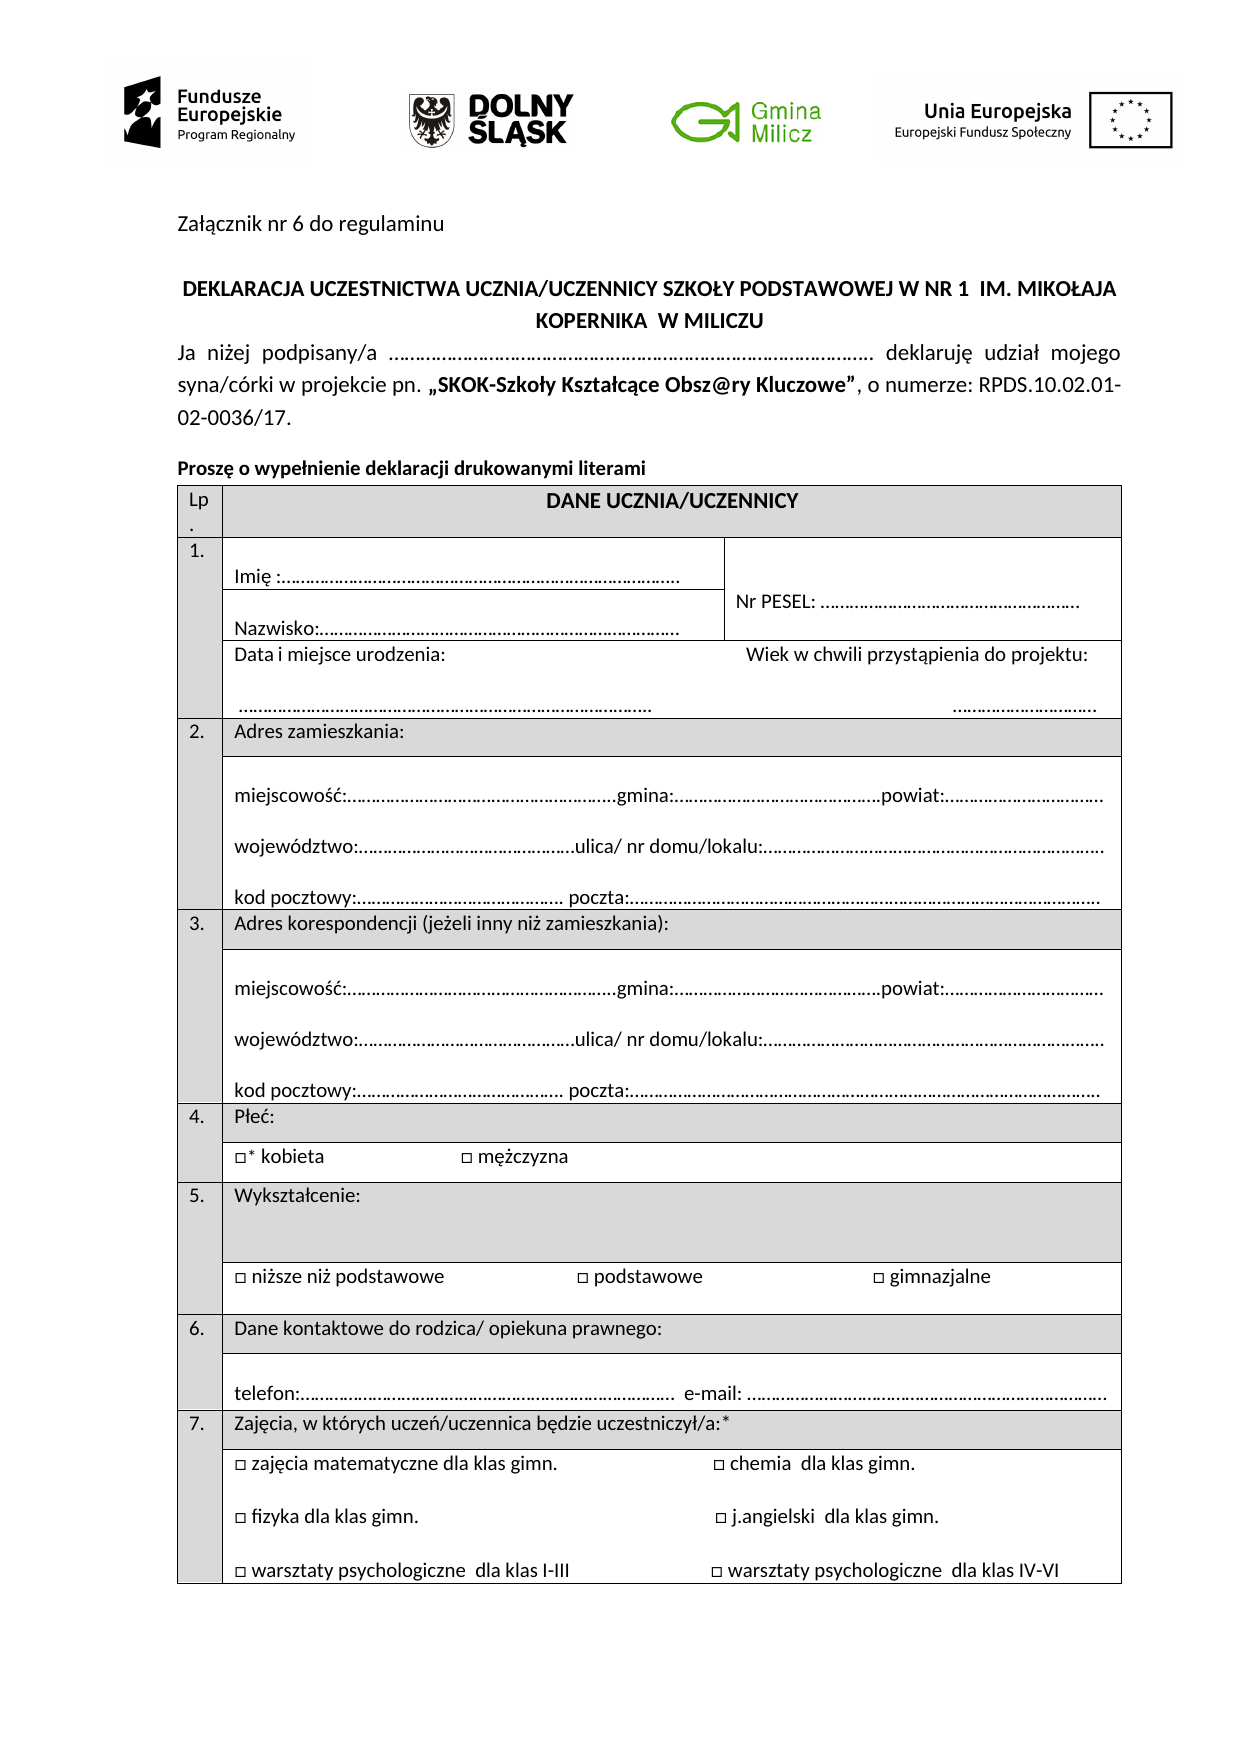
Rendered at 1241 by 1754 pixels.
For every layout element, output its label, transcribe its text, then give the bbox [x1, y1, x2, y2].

picture [106, 58, 313, 166]
table_header DANE UCZNIA/UCZENNICY [223, 486, 1121, 537]
table_cell Płeć: [223, 1104, 1121, 1142]
table_cell 1. [178, 538, 222, 718]
table_header Lp. [178, 486, 222, 537]
table_cell 6. [178, 1315, 222, 1409]
table_cell Adres zamieszkania: [223, 719, 1121, 756]
picture [662, 23, 858, 209]
table_cell Dane kontaktowe do rodzica/ opiekuna prawnego: [223, 1315, 1121, 1353]
table_cell Zajęcia, w których uczeń/uczennica będzie uczestniczył/a:* [223, 1411, 1121, 1449]
table_cell 7. [178, 1411, 222, 1582]
table_cell miejscowość:………………………………………………..gmina:…………………………………….powiat:…………………………… województwo:………………………………………ulica/ nr domu/lokalu:…………………………………………………………….. kod pocztowy:……………………………………. poczta:…………………………………………………………………………………….. [223, 757, 1121, 909]
table_cell □* kobieta □ mężczyzna [223, 1143, 1121, 1182]
table_cell 4. [178, 1104, 222, 1182]
table_cell Adres korespondencji (jeżeli inny niż zamieszkania): [223, 910, 1121, 949]
picture [401, 86, 578, 152]
table_cell Nr PESEL: ……………………………………………… [725, 538, 1121, 640]
table_cell Wykształcenie: [223, 1183, 1121, 1262]
table_cell □ niższe niż podstawowe □ podstawowe □ gimnazjalne [223, 1263, 1121, 1314]
table_cell Data i miejsce urodzenia: Wiek w chwili przystąpienia do projektu: ………………………………………………………………………….. ………………………… [223, 641, 1121, 718]
text DEKLARACJA UCZESTNICTWA UCZNIA/UCZENNICY SZKOŁY PODSTAWOWEJ W NR 1 IM. MIKOŁAJA KOPERNIKA W MILICZU [177, 274, 1122, 334]
table_cell miejscowość:………………………………………………..gmina:…………………………………….powiat:…………………………… województwo:………………………………………ulica/ nr domu/lokalu:…………………………………………………………….. kod pocztowy:……………………………………. poczta:…………………………………………………………………………………….. [223, 950, 1121, 1102]
table_cell telefon:…………………………………………………………………… e-mail: ………………………………………………………………… [223, 1354, 1121, 1409]
text Ja niżej podpisany/a ……………………………………………………………………………….. deklaruję udział mojego syna/córki w projekcie pn. „SKOK-Szkoły Kształcące Obsz@ry Kluczowe”, o numerze: RPDS.10.02.01-02-0036/17. [177, 338, 1122, 431]
table_cell Nazwisko:………………………………………………………………… [223, 590, 724, 640]
table_cell 5. [178, 1183, 222, 1314]
table_cell 2. [178, 719, 222, 909]
text Proszę o wypełnienie deklaracji drukowanymi literami [177, 456, 1122, 481]
text Załącznik nr 6 do regulaminu [177, 209, 1122, 237]
picture [877, 73, 1187, 165]
table_cell Imię :……………………………………………………………………….. [223, 538, 724, 588]
table_cell 3. [178, 910, 222, 1102]
